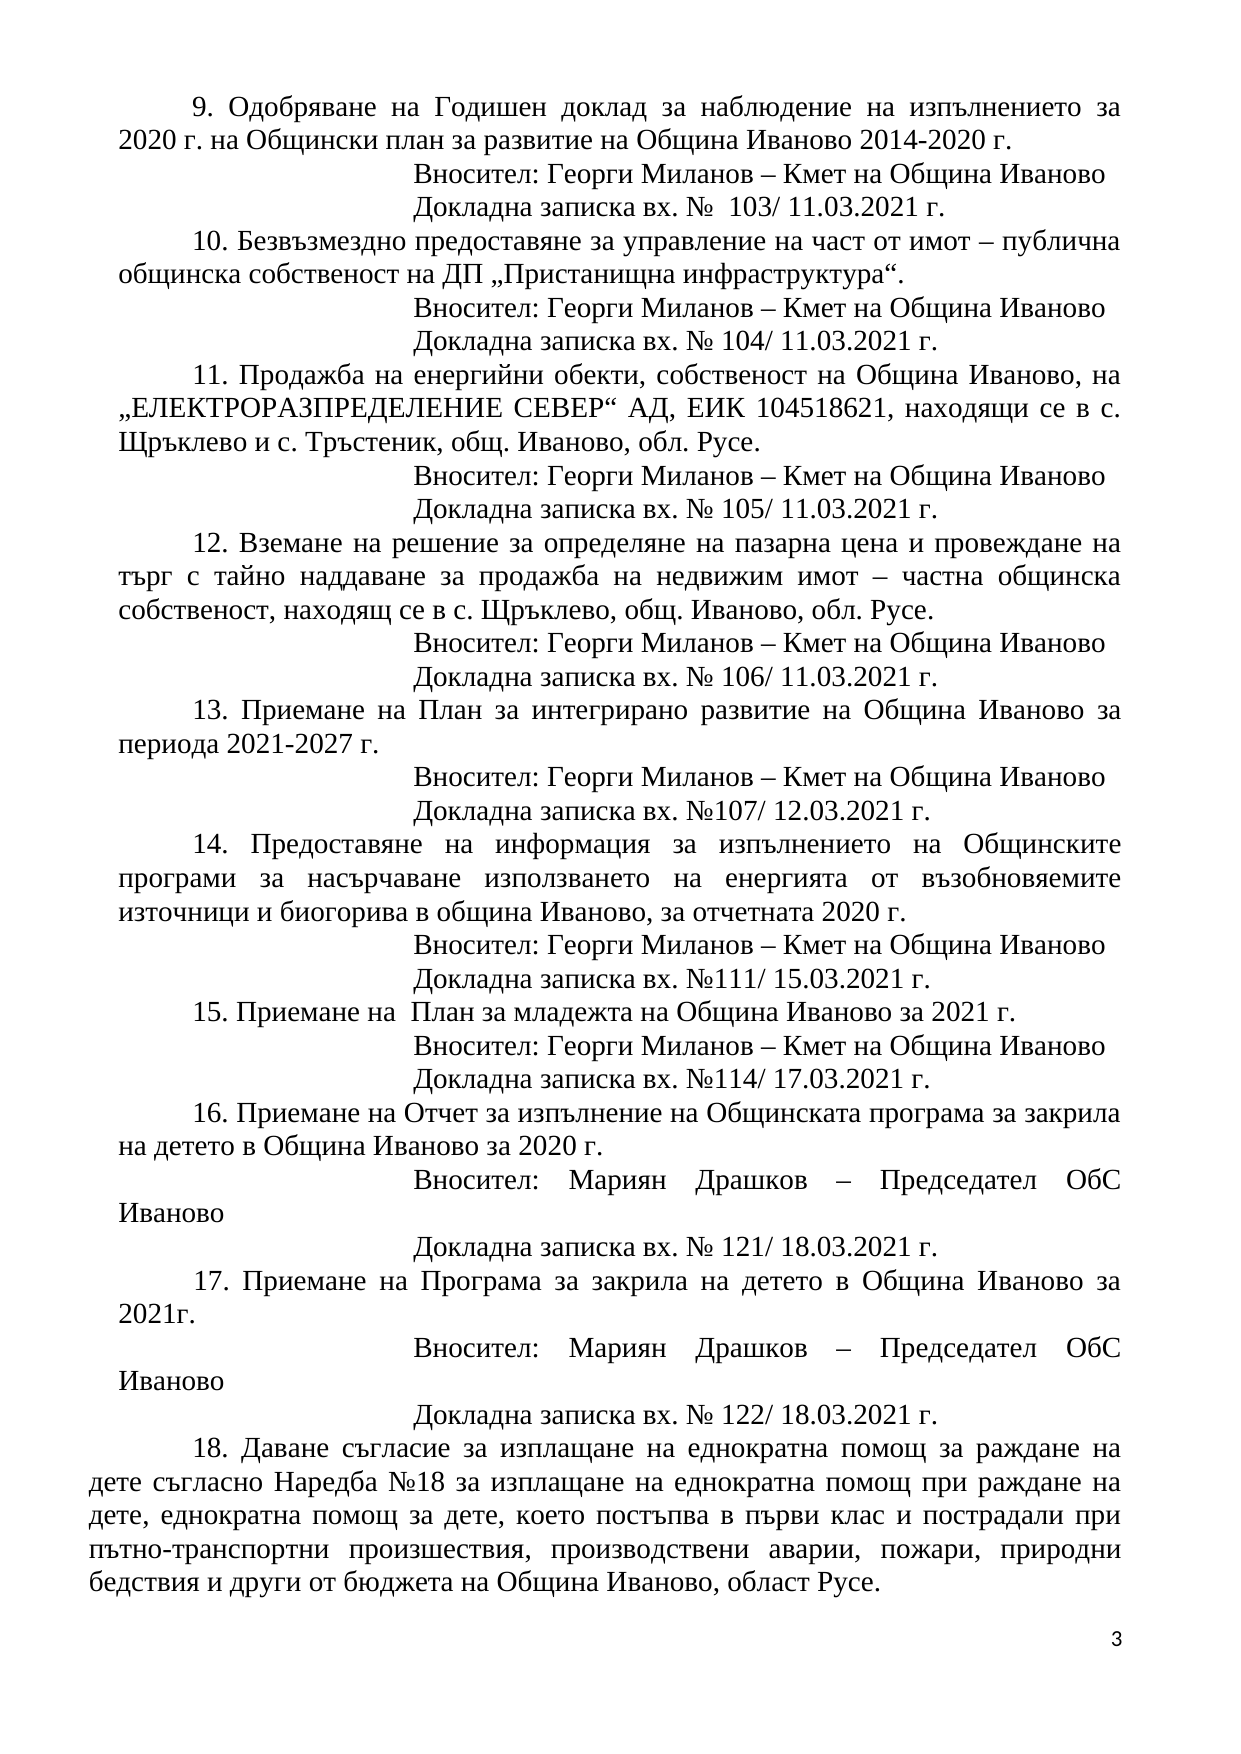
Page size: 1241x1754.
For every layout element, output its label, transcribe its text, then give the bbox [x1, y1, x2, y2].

text Докладна записка вх. № 103/ 11.03.2021 г. [88, 189, 1122, 223]
text 14. Предоставяне на информация за изпълнението на Общинските програми за насърчаване използването на енергията от възобновяемите източници и биогорива в община Иваново, за отчетната 2020 г. [118, 827, 1122, 927]
text Докладна записка вх. № 122/ 18.03.2021 г. [118, 1397, 1122, 1430]
text Докладна записка вх. №107/ 12.03.2021 г. [88, 793, 1122, 827]
text Вносител: Мариян Драшков – Председател ОбС Иваново [118, 1330, 1122, 1397]
text Докладна записка вх. №111/ 15.03.2021 г. [88, 961, 1122, 994]
text Докладна записка вх. № 104/ 11.03.2021 г. [88, 323, 1122, 357]
text 13. Приемане на План за интегрирано развитие на Община Иваново за периода 2021-2027 г. [118, 692, 1122, 759]
text Вносител: Георги Миланов – Кмет на Община Иваново [88, 759, 1122, 793]
text Докладна записка вх. № 106/ 11.03.2021 г. [88, 659, 1122, 692]
text 12. Вземане на решение за определяне на пазарна цена и провеждане на търг с тайно наддаване за продажба на недвижим имот – частна общинска собственост, находящ се в с. Щръклево, общ. Иваново, обл. Русе. [118, 525, 1122, 625]
text Докладна записка вх. № 105/ 11.03.2021 г. [88, 491, 1122, 525]
text Вносител: Георги Миланов – Кмет на Община Иваново [88, 625, 1122, 659]
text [88, 156, 1122, 189]
text Вносител: Георги Миланов – Кмет на Община Иваново [88, 927, 1122, 961]
text Вносител: Мариян Драшков – Председател ОбС Иваново [118, 1162, 1122, 1229]
text 9. Одобряване на Годишен доклад за наблюдение на изпълнението за 2020 г. на Общински план за развитие на Община Иваново 2014-2020 г. [118, 89, 1122, 156]
text Докладна записка вх. № 121/ 18.03.2021 г. [118, 1229, 1122, 1263]
text 18. Даване съгласие за изплащане на еднократна помощ за раждане на дете съгласно Наредба №18 за изплащане на еднократна помощ при раждане на дете, еднократна помощ за дете, което постъпва в първи клас и пострадали при пътно-транспортни произшествия, производствени аварии, пожари, природни бедствия и други от бюджета на Община Иваново, област Русе. [88, 1430, 1122, 1598]
text Вносител: Георги Миланов – Кмет на Община Иваново [88, 290, 1122, 323]
text 16. Приемане на Отчет за изпълнение на Общинската програма за закрила на детето в Община Иваново за 2020 г. [118, 1095, 1122, 1162]
text 10. Безвъзмездно предоставяне за управление на част от имот – публична общинска собственост на ДП „Пристанищна инфраструктура“. [118, 223, 1122, 290]
text 11. Продажба на енергийни обекти, собственост на Община Иваново, на „ЕЛЕКТРОРАЗПРЕДЕЛЕНИЕ СЕВЕР“ АД, ЕИК 104518621, находящи се в с. Щръклево и с. Тръстеник, общ. Иваново, обл. Русе. [118, 357, 1122, 458]
text Вносител: Георги Миланов – Кмет на Община Иваново [88, 1028, 1122, 1061]
text 17. Приемане на Програма за закрила на детето в Община Иваново за 2021г. [118, 1263, 1122, 1330]
text Докладна записка вх. №114/ 17.03.2021 г. [88, 1061, 1122, 1095]
text 15. Приемане на План за младежта на Община Иваново за 2021 г. [88, 994, 1122, 1028]
text Вносител: Георги Миланов – Кмет на Община Иваново [88, 458, 1122, 491]
